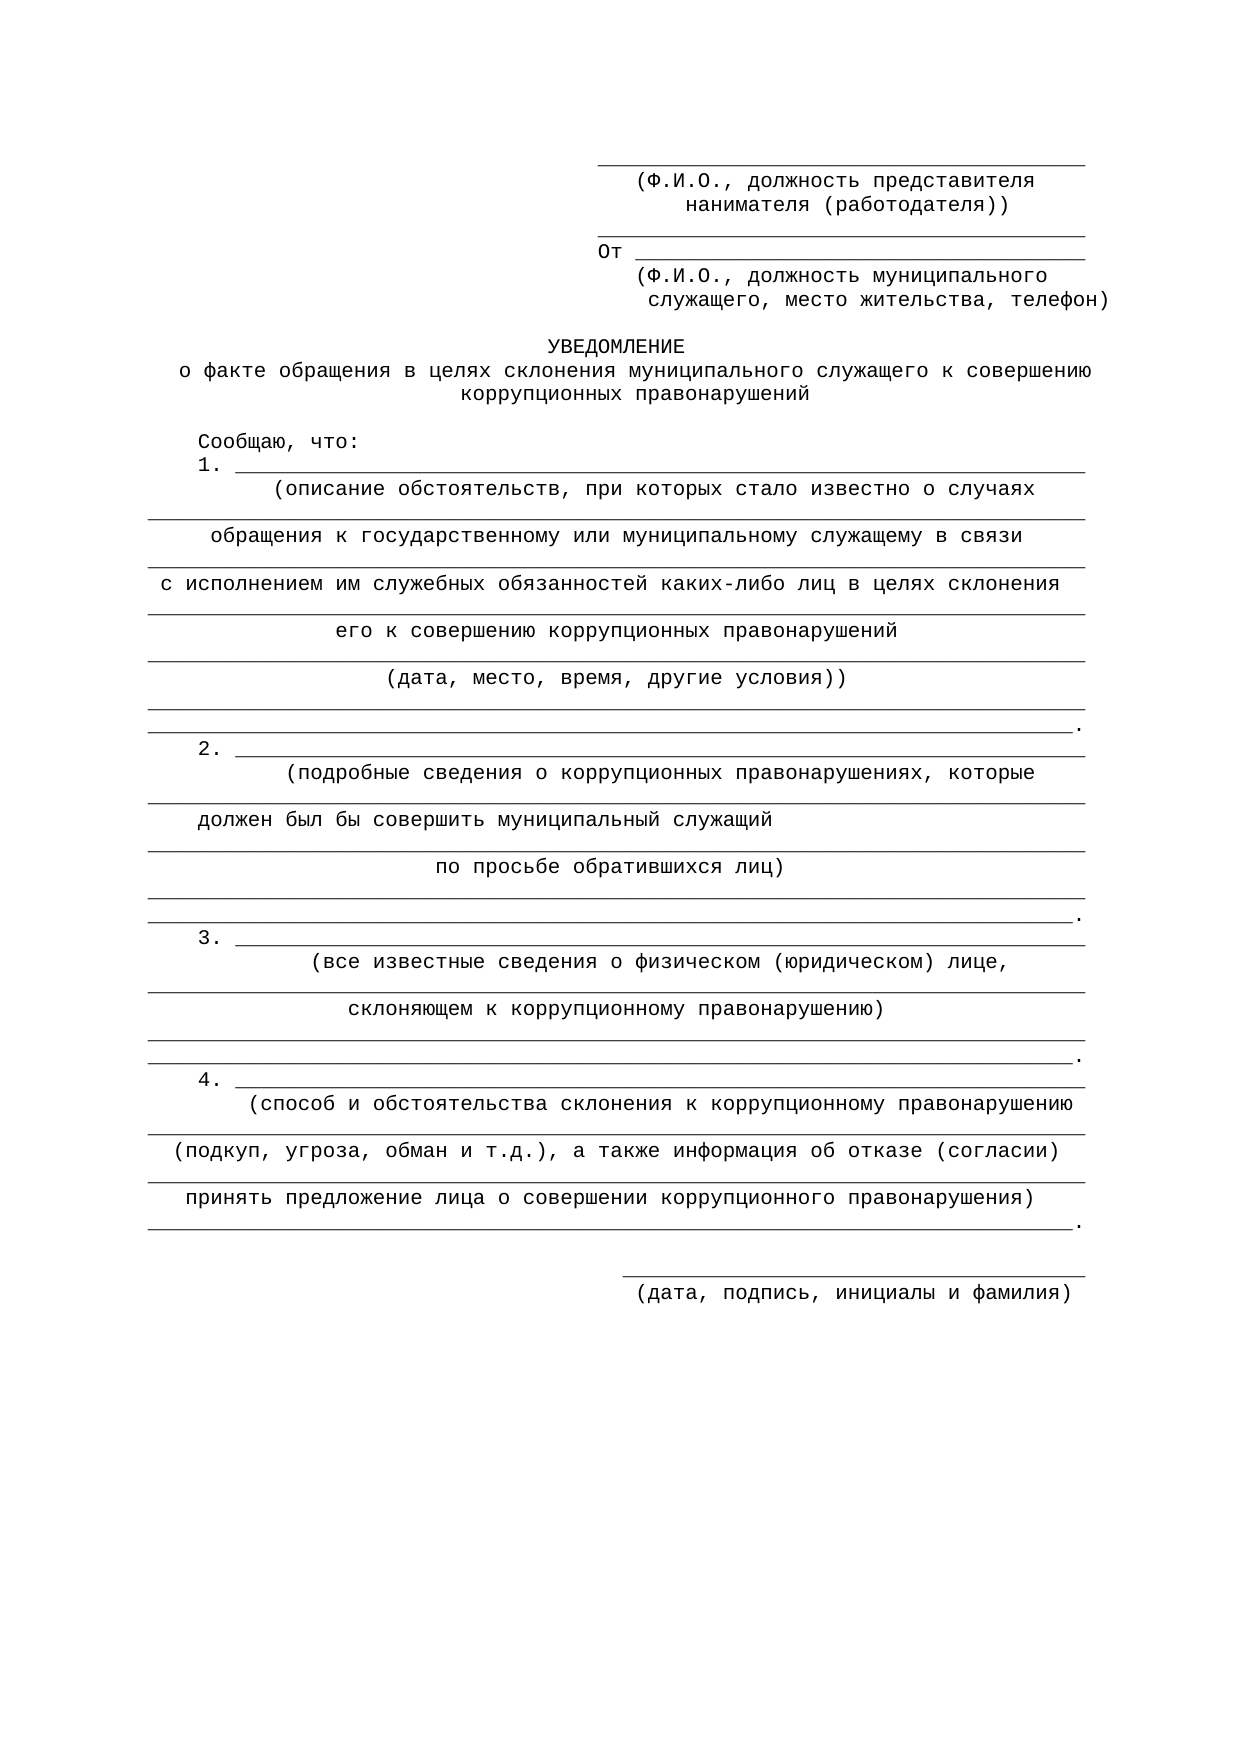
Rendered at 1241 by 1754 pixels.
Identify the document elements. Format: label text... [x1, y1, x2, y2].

text склоняющем к коррупционному правонарушению) [148, 998, 1122, 1022]
text __________________________________________________________________________. [148, 1045, 1122, 1069]
text __________________________________________________________________________. [148, 1211, 1122, 1234]
text ___________________________________________________________________________ [148, 1164, 1122, 1187]
text (подкуп, угроза, обман и т.д.), а также информация об отказе (согласии) [148, 1140, 1122, 1164]
text принять предложение лица о совершении коррупционного правонарушения) [148, 1187, 1122, 1211]
text (дата, подпись, инициалы и фамилия) [148, 1282, 1122, 1306]
text (описание обстоятельств, при которых стало известно о случаях [148, 478, 1122, 502]
text 1. ____________________________________________________________________ [148, 454, 1122, 478]
text _____________________________________ [148, 1258, 1122, 1282]
text служащего, место жительства, телефон) [148, 289, 1122, 312]
text УВЕДОМЛЕНИЕ [148, 336, 1122, 360]
text по просьбе обратившихся лиц) [148, 856, 1122, 880]
text о факте обращения в целях склонения муниципального служащего к совершению коррупционных правонарушений [148, 360, 1122, 407]
text От ____________________________________ [148, 241, 1122, 265]
text ___________________________________________________________________________ [148, 974, 1122, 998]
text 2. ____________________________________________________________________ [148, 738, 1122, 762]
text _______________________________________ [148, 218, 1122, 241]
text Сообщаю, что: [148, 431, 1122, 454]
text (подробные сведения о коррупционных правонарушениях, которые [148, 762, 1122, 785]
text ___________________________________________________________________________ [148, 691, 1122, 714]
text 4. ____________________________________________________________________ [148, 1069, 1122, 1093]
text (Ф.И.О., должность представителя [148, 171, 1122, 194]
text (Ф.И.О., должность муниципального [148, 265, 1122, 289]
text ___________________________________________________________________________ [148, 880, 1122, 903]
text ___________________________________________________________________________ [148, 1116, 1122, 1140]
text с исполнением им служебных обязанностей каких-либо лиц в целях склонения [148, 572, 1122, 596]
text __________________________________________________________________________. [148, 903, 1122, 927]
text __________________________________________________________________________. [148, 714, 1122, 738]
text ___________________________________________________________________________ [148, 549, 1122, 572]
text (дата, место, время, другие условия)) [148, 667, 1122, 691]
text ___________________________________________________________________________ [148, 502, 1122, 525]
text ___________________________________________________________________________ [148, 596, 1122, 620]
text (все известные сведения о физическом (юридическом) лице, [148, 951, 1122, 974]
text _______________________________________ [148, 147, 1122, 171]
text ___________________________________________________________________________ [148, 785, 1122, 809]
text должен был бы совершить муниципальный служащий ___________________________________________________________________________ [148, 809, 1122, 856]
text ___________________________________________________________________________ [148, 643, 1122, 667]
text нанимателя (работодателя)) [148, 194, 1122, 218]
text ___________________________________________________________________________ [148, 1022, 1122, 1045]
text (способ и обстоятельства склонения к коррупционному правонарушению [148, 1093, 1122, 1116]
text 3. ____________________________________________________________________ [148, 927, 1122, 951]
text его к совершению коррупционных правонарушений [148, 620, 1122, 643]
text обращения к государственному или муниципальному служащему в связи [148, 525, 1122, 549]
